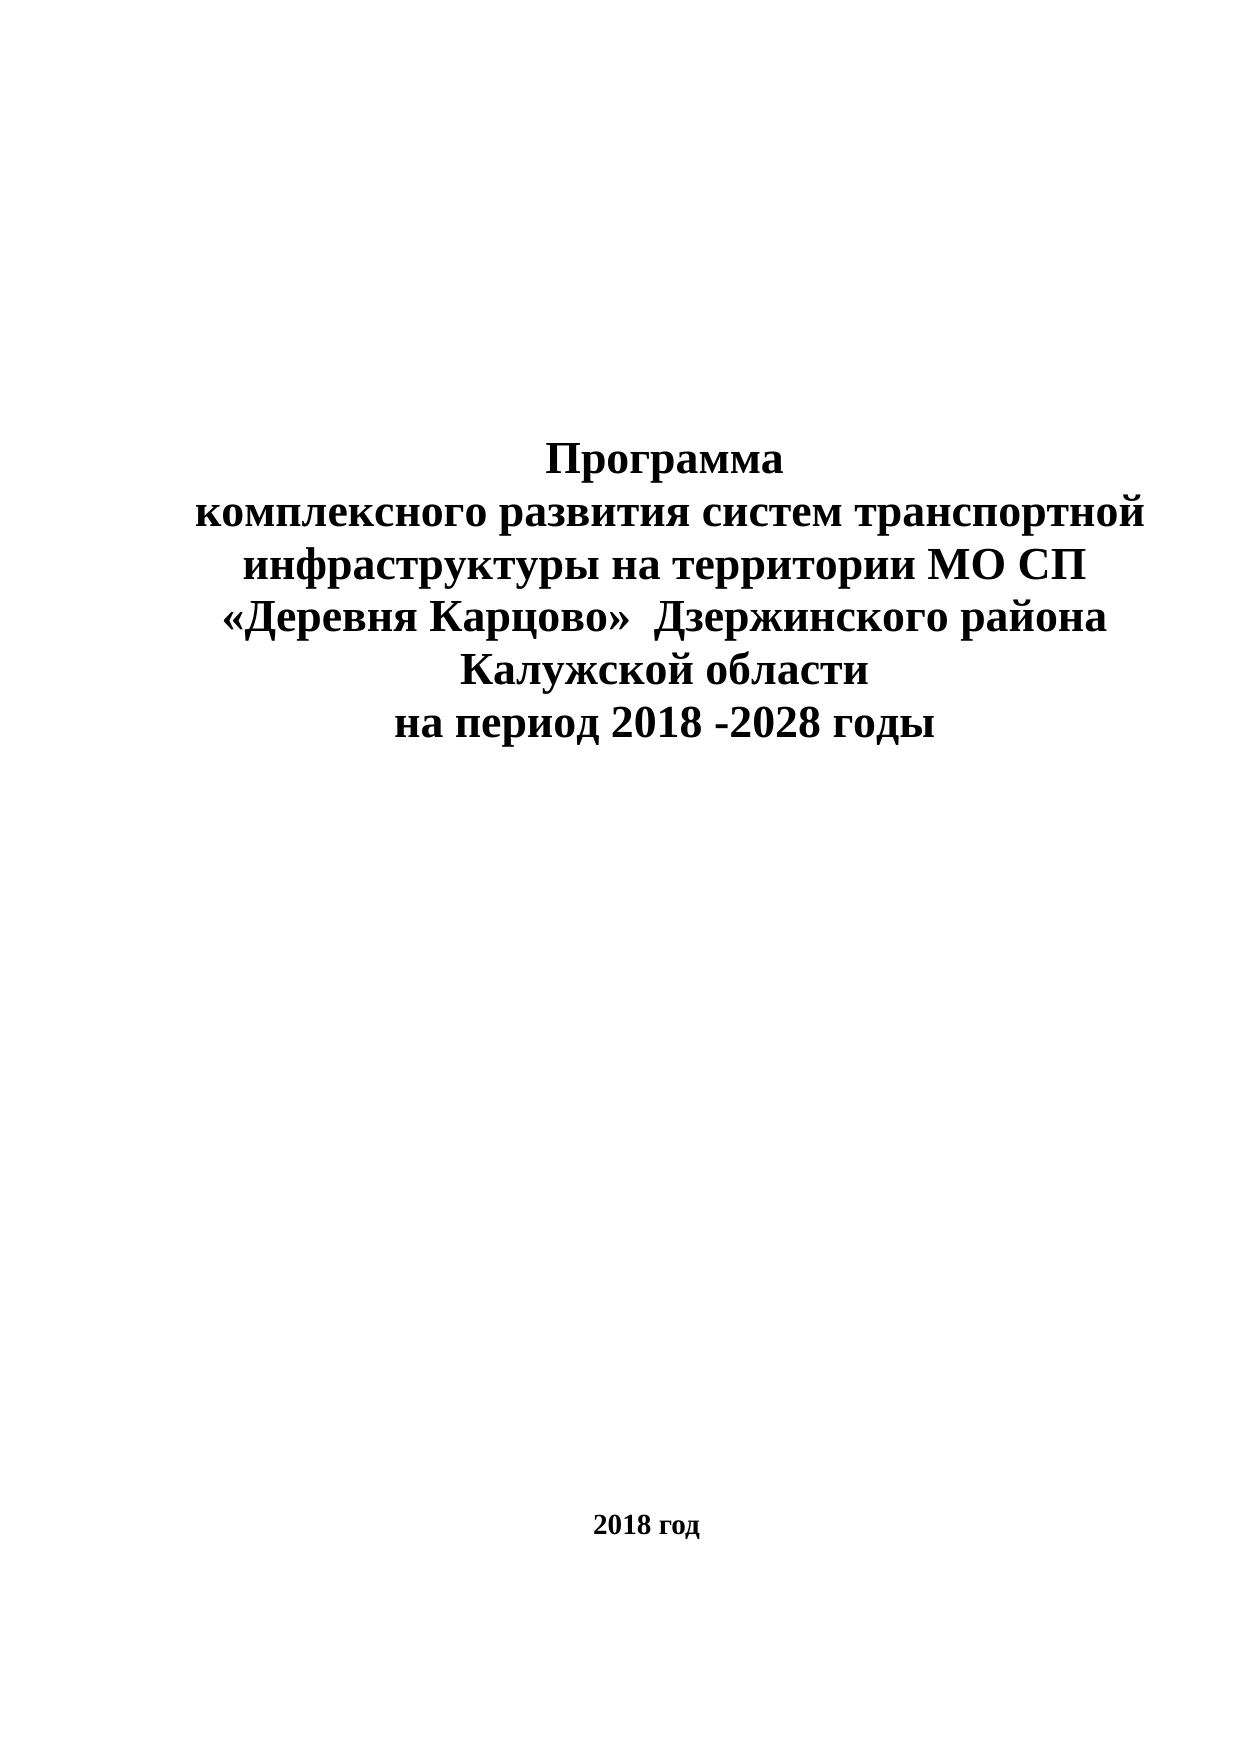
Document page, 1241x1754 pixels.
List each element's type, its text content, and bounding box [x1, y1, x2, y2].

text 2018 год [177, 1507, 1152, 1541]
text комплексного развития систем транспортной инфраструктуры на территории МО СП «Деревня Карцово» Дзержинского района Калужской области [177, 484, 1152, 694]
text Программа [177, 431, 1152, 484]
text на период 2018 -2028 годы [177, 694, 1152, 747]
